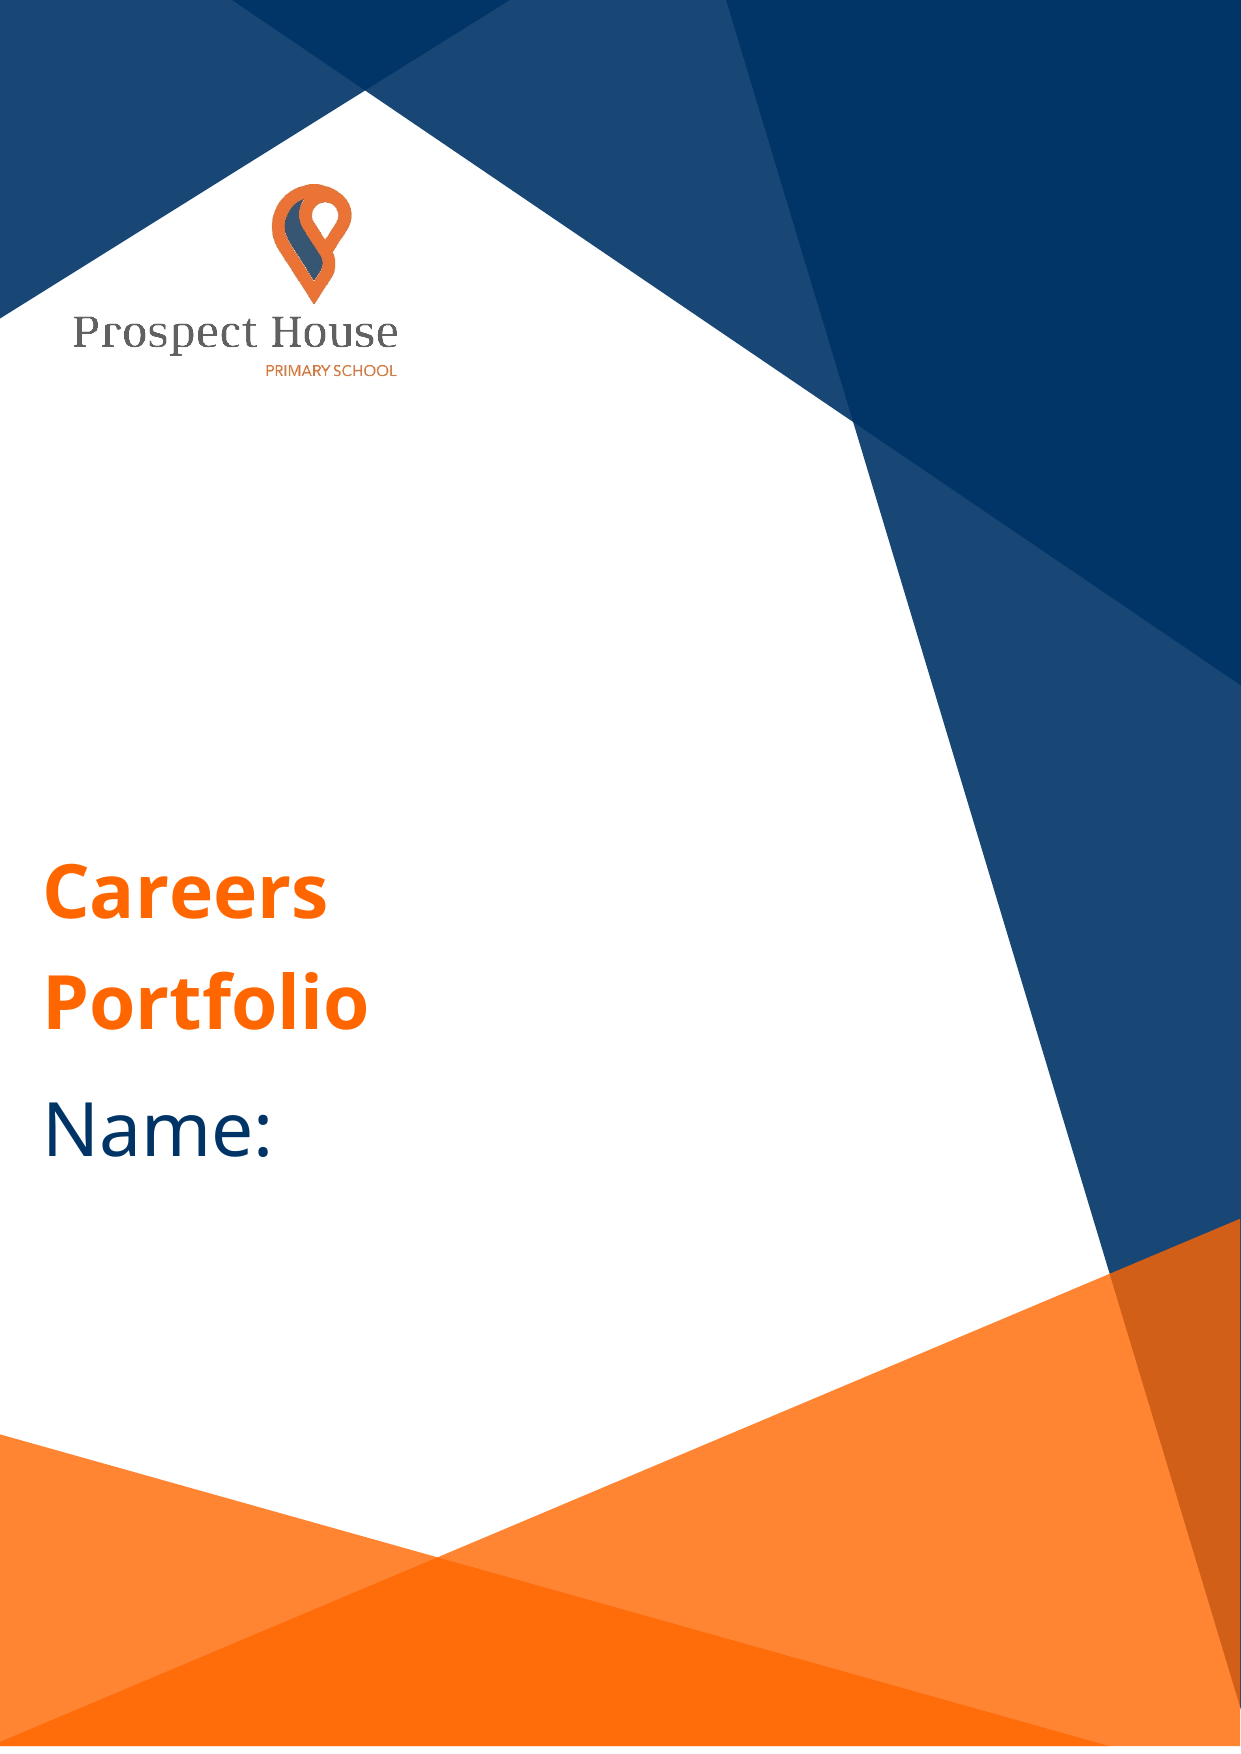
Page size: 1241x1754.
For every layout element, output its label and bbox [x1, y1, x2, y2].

picture [72, 184, 399, 382]
